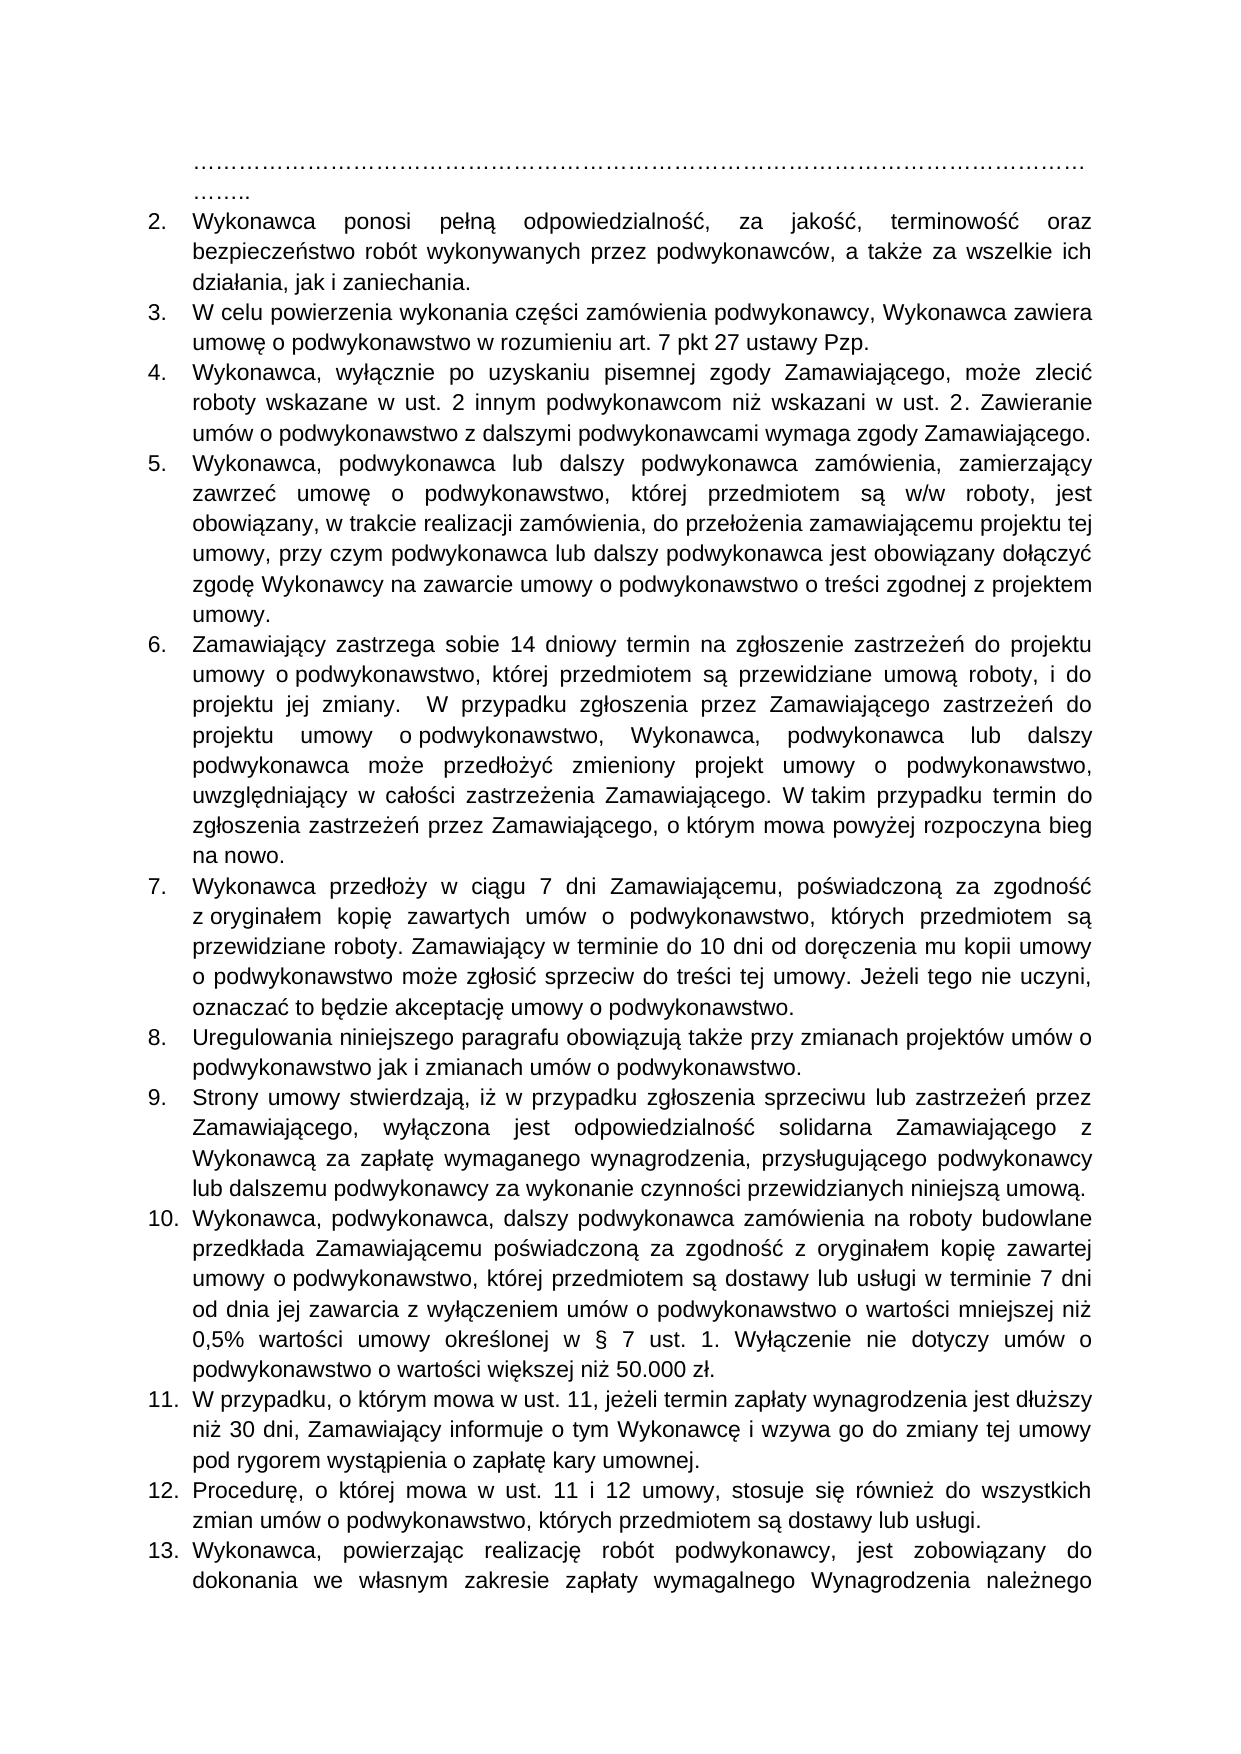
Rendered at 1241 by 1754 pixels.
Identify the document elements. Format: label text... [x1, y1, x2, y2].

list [148, 1537, 1093, 1594]
list W przypadku, o którym mowa w ust. 11, jeżeli termin zapłaty wynagrodzenia jest dłuższy niż 30 dni, Zamawiający informuje o tym Wykonawcę i wzywa go do zmiany tej umowy pod rygorem wystąpienia o zapłatę kary umownej. [148, 1386, 1093, 1473]
list Procedurę, o której mowa w ust. 11 i 12 umowy, stosuje się również do wszystkich zmian umów o podwykonawstwo, których przedmiotem są dostawy lub usługi. [148, 1477, 1093, 1533]
list Uregulowania niniejszego paragrafu obowiązują także przy zmianach projektów umów o podwykonawstwo jak i zmianach umów o podwykonawstwo. [148, 1024, 1093, 1080]
list Wykonawca, wyłącznie po uzyskaniu pisemnej zgody Zamawiającego, może zlecić roboty wskazane w ust. 2 innym podwykonawcom niż wskazani w ust. 2. Zawieranie umów o podwykonawstwo z dalszymi podwykonawcami wymaga zgody Zamawiającego. [148, 359, 1093, 446]
list Zamawiający zastrzega sobie 14 dniowy termin na zgłoszenie zastrzeżeń do projektu umowy o podwykonawstwo, której przedmiotem są przewidziane umową roboty, i do projektu jej zmiany. W przypadku zgłoszenia przez Zamawiającego zastrzeżeń do projektu umowy o podwykonawstwo, Wykonawca, podwykonawca lub dalszy podwykonawca może przedłożyć zmieniony projekt umowy o podwykonawstwo, uwzględniający w całości zastrzeżenia Zamawiającego. W takim przypadku termin do zgłoszenia zastrzeżeń przez Zamawiającego, o którym mowa powyżej rozpoczyna bieg na nowo. [148, 631, 1093, 869]
list Wykonawca przedłoży w ciągu 7 dni Zamawiającemu, poświadczoną za zgodność z oryginałem kopię zawartych umów o podwykonawstwo, których przedmiotem są przewidziane roboty. Zamawiający w terminie do 10 dni od doręczenia mu kopii umowy o podwykonawstwo może zgłosić sprzeciw do treści tej umowy. Jeżeli tego nie uczyni, oznaczać to będzie akceptację umowy o podwykonawstwo. [148, 873, 1093, 1020]
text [192, 148, 1093, 204]
list Wykonawca, podwykonawca, dalszy podwykonawca zamówienia na roboty budowlane przedkłada Zamawiającemu poświadczoną za zgodność z oryginałem kopię zawartej umowy o podwykonawstwo, której przedmiotem są dostawy lub usługi w terminie 7 dni od dnia jej zawarcia z wyłączeniem umów o podwykonawstwo o wartości mniejszej niż 0,5% wartości umowy określonej w § 7 ust. 1. Wyłączenie nie dotyczy umów o podwykonawstwo o wartości większej niż 50.000 zł. [148, 1205, 1093, 1382]
list W celu powierzenia wykonania części zamówienia podwykonawcy, Wykonawca zawiera umowę o podwykonawstwo w rozumieniu art. 7 pkt 27 ustawy Pzp. [148, 299, 1093, 355]
list Wykonawca ponosi pełną odpowiedzialność, za jakość, terminowość oraz bezpieczeństwo robót wykonywanych przez podwykonawców, a także za wszelkie ich działania, jak i zaniechania. [148, 208, 1093, 295]
list Wykonawca, podwykonawca lub dalszy podwykonawca zamówienia, zamierzający zawrzeć umowę o podwykonawstwo, której przedmiotem są w/w roboty, jest obowiązany, w trakcie realizacji zamówienia, do przełożenia zamawiającemu projektu tej umowy, przy czym podwykonawca lub dalszy podwykonawca jest obowiązany dołączyć zgodę Wykonawcy na zawarcie umowy o podwykonawstwo o treści zgodnej z projektem umowy. [148, 450, 1093, 627]
list Strony umowy stwierdzają, iż w przypadku zgłoszenia sprzeciwu lub zastrzeżeń przez Zamawiającego, wyłączona jest odpowiedzialność solidarna Zamawiającego z Wykonawcą za zapłatę wymaganego wynagrodzenia, przysługującego podwykonawcy lub dalszemu podwykonawcy za wykonanie czynności przewidzianych niniejszą umową. [148, 1084, 1093, 1201]
